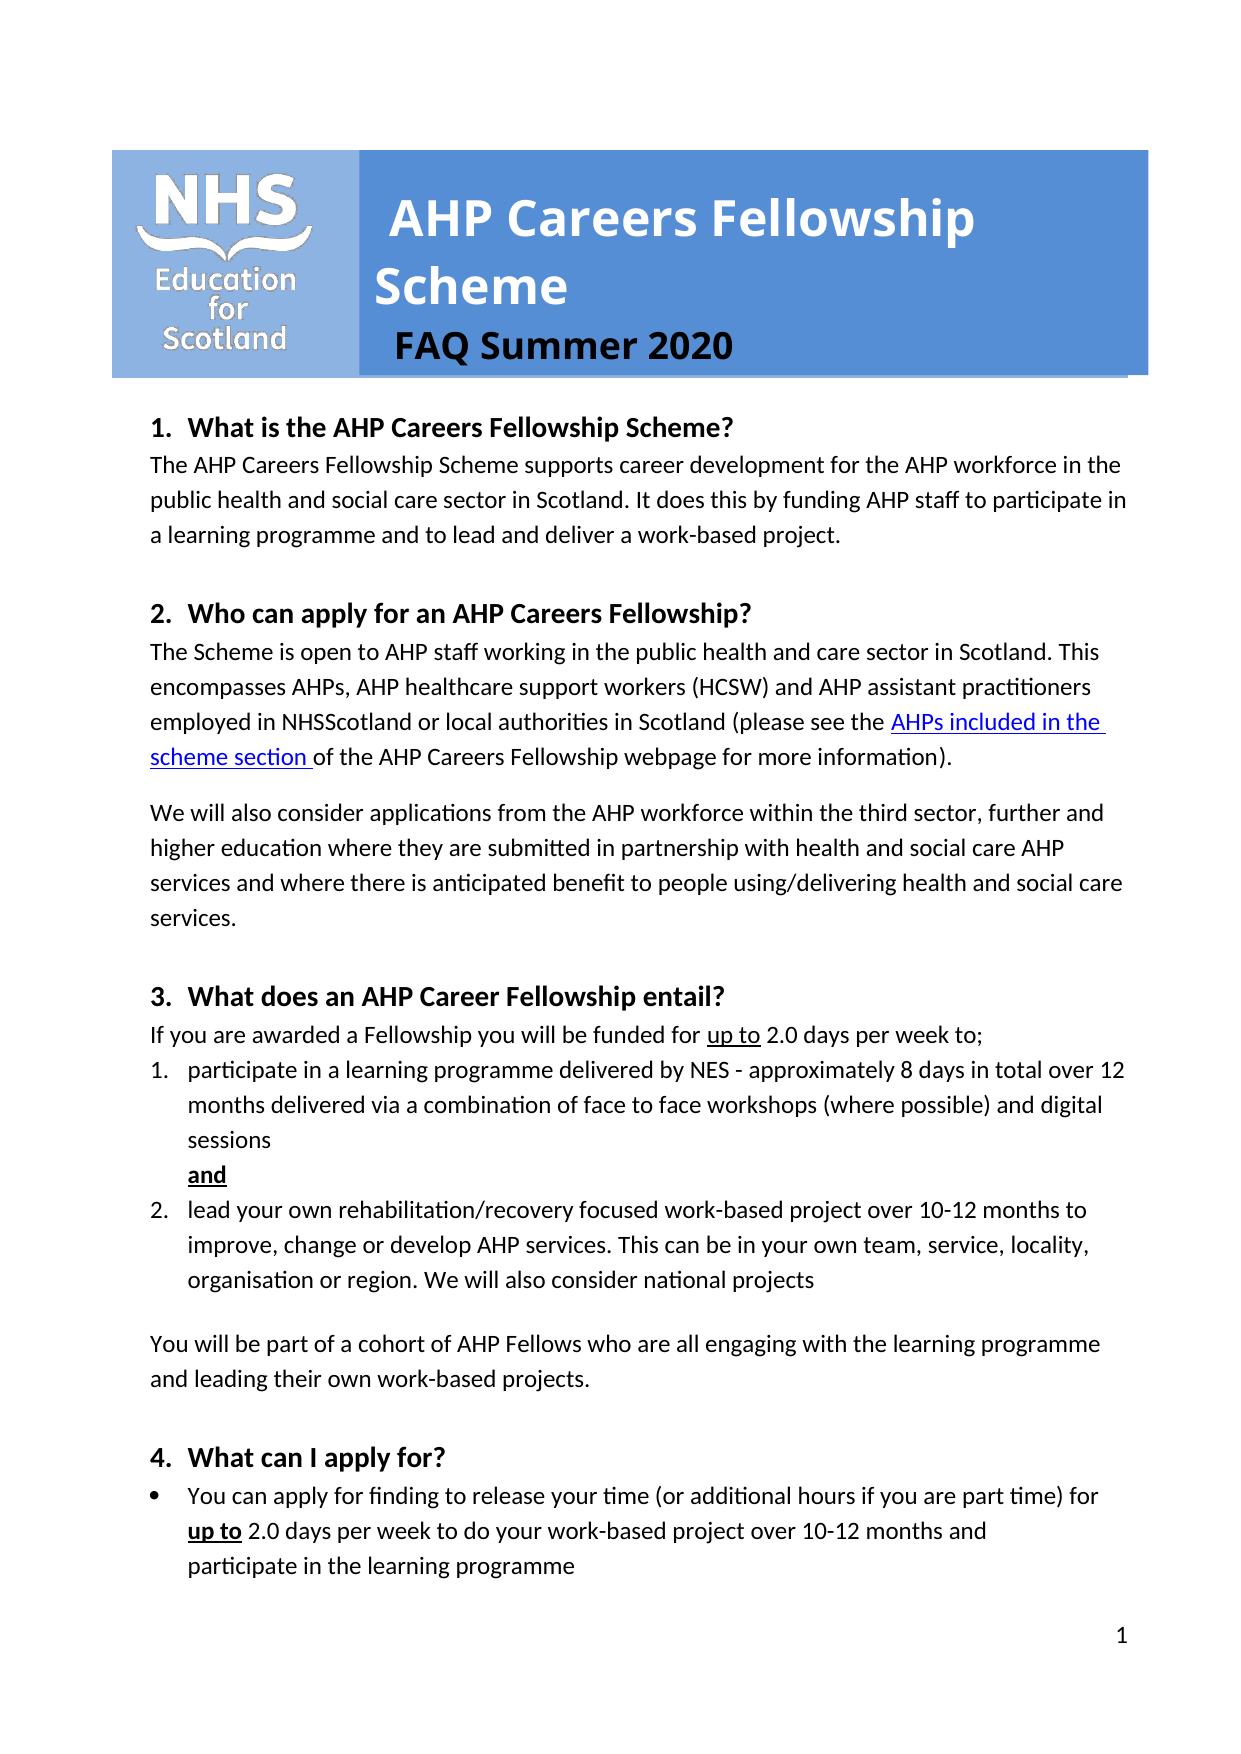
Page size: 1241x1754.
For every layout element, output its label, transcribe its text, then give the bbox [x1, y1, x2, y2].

list The Scheme is open to AHP staff working in the public health and care sector in Scotland. This encompasses AHPs, AHP healthcare support workers (HCSW) and AHP assistant practitioners employed in NHSScotland or local authorities in Scotland (please see the AHPs included in the scheme section of the AHP Careers Fellowship webpage for more information). [150, 636, 1118, 772]
text If you are awarded a Fellowship you will be funded for up to 2.0 days per week to; [150, 1019, 1128, 1050]
list participate in a learning programme delivered by NES - approximately 8 days in total over 12 months delivered via a combination of face to face workshops (where possible) and digital sessions [150, 1054, 1128, 1155]
list You can apply for finding to release your time (or additional hours if you are part time) for up to 2.0 days per week to do your work-based project over 10-12 months and participate in the learning programme [150, 1480, 1101, 1581]
list lead your own rehabilitation/recovery focused work-based project over 10-12 months to improve, change or develop AHP services. This can be in your own team, service, locality, organisation or region. We will also consider national projects [150, 1194, 1128, 1295]
list What does an AHP Career Fellowship entail? [150, 978, 1052, 1014]
text and [112, 1159, 1128, 1190]
list What can I apply for? [150, 1439, 1052, 1475]
text We will also consider applications from the AHP workforce within the third sector, further and higher education where they are submitted in partnership with health and social care AHP services and where there is anticipated benefit to people using/delivering health and social care services. [150, 797, 1128, 933]
list Who can apply for an AHP Careers Fellowship? [150, 596, 1052, 631]
list The AHP Careers Fellowship Scheme supports career development for the AHP workforce in the public health and social care sector in Scotland. It does this by funding AHP staff to participate in a learning programme and to lead and deliver a work-based project. [150, 449, 1132, 550]
text You will be part of a cohort of AHP Fellows who are all engaging with the learning programme and leading their own work-based projects. [150, 1328, 1128, 1394]
list What is the AHP Careers Fellowship Scheme? [150, 409, 1128, 444]
